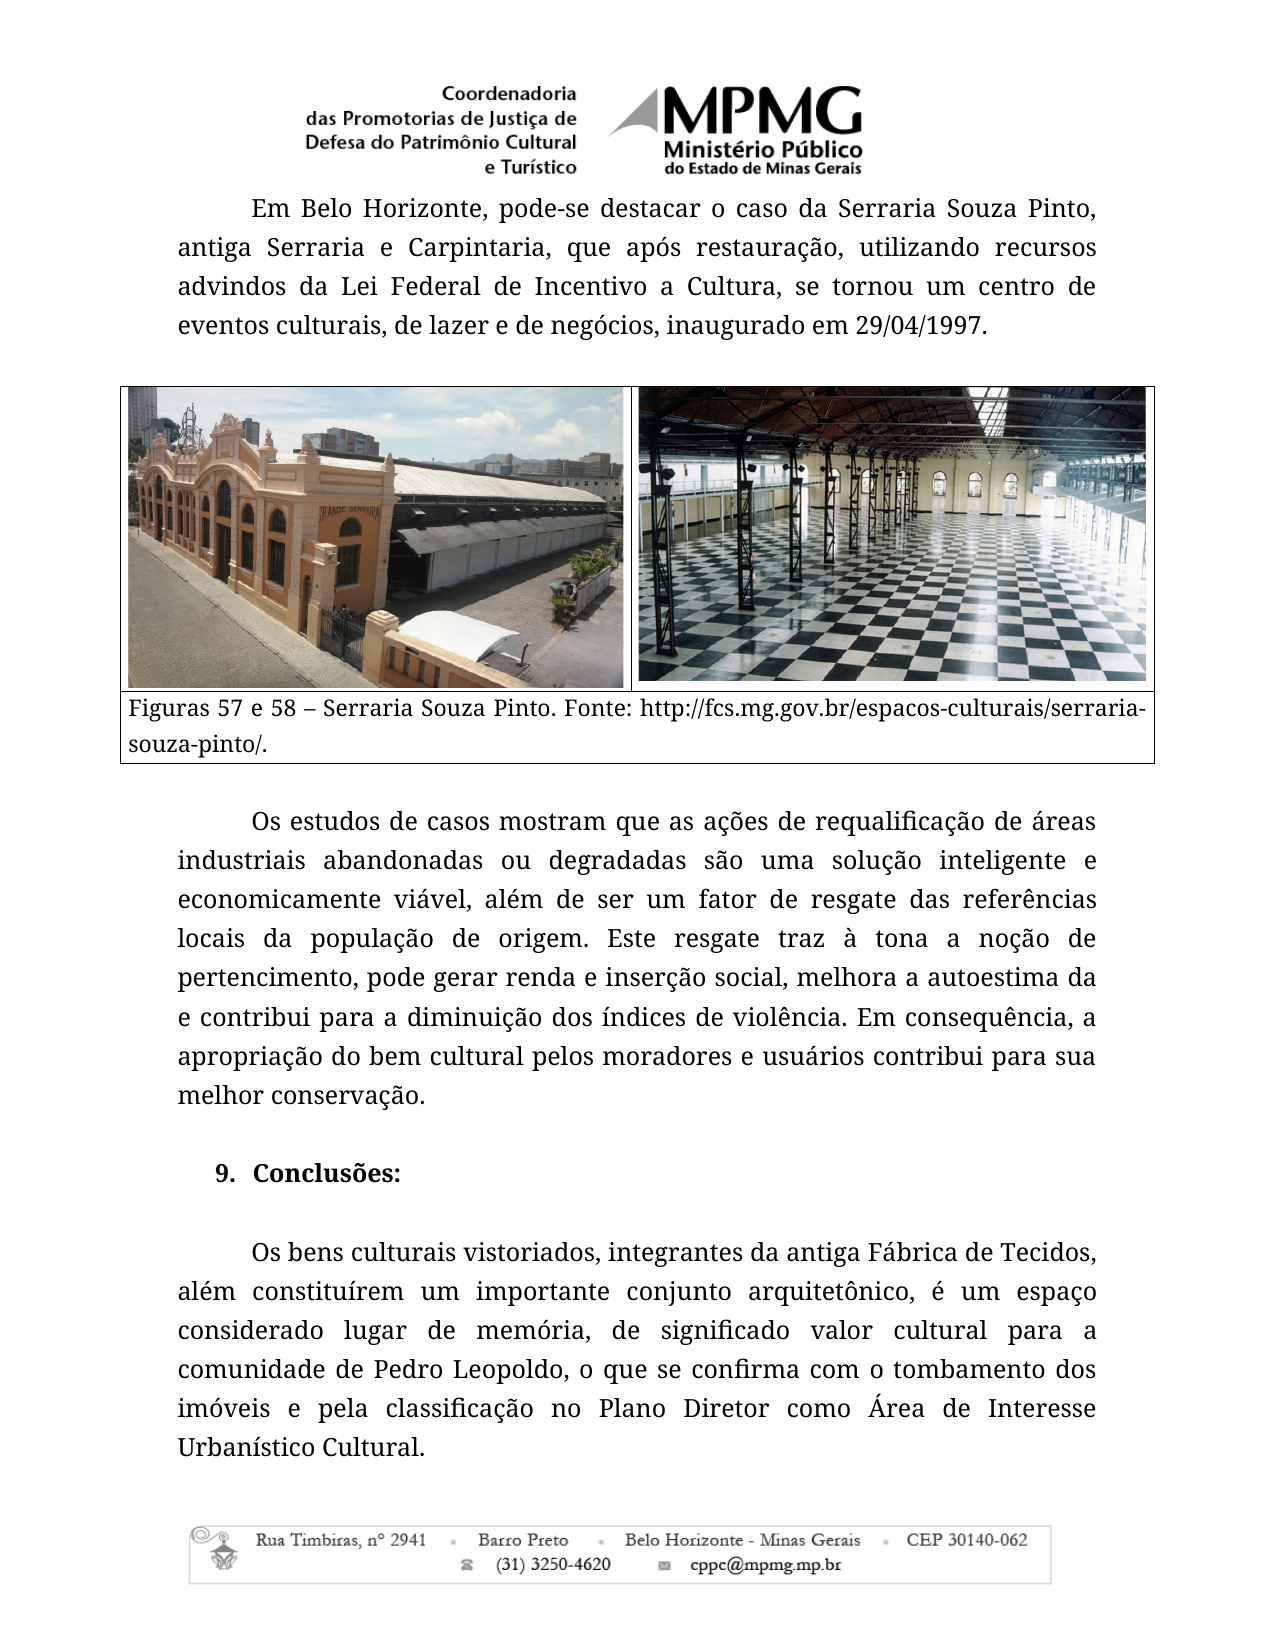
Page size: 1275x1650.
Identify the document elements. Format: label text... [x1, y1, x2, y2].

picture [181, 59, 1057, 191]
text Em Belo Horizonte, pode-se destacar o caso da Serraria Souza Pinto, antiga Serraria e Carpintaria, que após restauração, utilizando recursos advindos da Lei Federal de Incentivo a Cultura, se tornou um centro de eventos culturais, de lazer e de negócios, inaugurado em 29/04/1997. [177, 190, 1098, 342]
picture [177, 1517, 1062, 1591]
text Os estudos de casos mostram que as ações de requalificação de áreas industriais abandonadas ou degradadas são uma solução inteligente e economicamente viável, além de ser um fator de resgate das referências locais da população de origem. Este resgate traz à tona a noção de pertencimento, pode gerar renda e inserção social, melhora a autoestima da e contribui para a diminuição dos índices de violência. Em consequência, a apropriação do bem cultural pelos moradores e usuários contribui para sua melhor conservação. [177, 803, 1098, 1112]
table_header [632, 387, 1154, 691]
list Conclusões: [215, 1156, 1098, 1190]
table_cell Figuras 57 e 58 – Serraria Souza Pinto. Fonte: http://fcs.mg.gov.br/espacos-culturais/serraria-souza-pinto/. [121, 692, 1154, 763]
text Os bens culturais vistoriados, integrantes da antiga Fábrica de Tecidos, além constituírem um importante conjunto arquitetônico, é um espaço considerado lugar de memória, de significado valor cultural para a comunidade de Pedro Leopoldo, o que se confirma com o tombamento dos imóveis e pela classificação no Plano Diretor como Área de Interesse Urbanístico Cultural. [177, 1234, 1098, 1464]
table_header [121, 387, 631, 691]
picture [638, 387, 1147, 681]
picture [128, 387, 624, 688]
